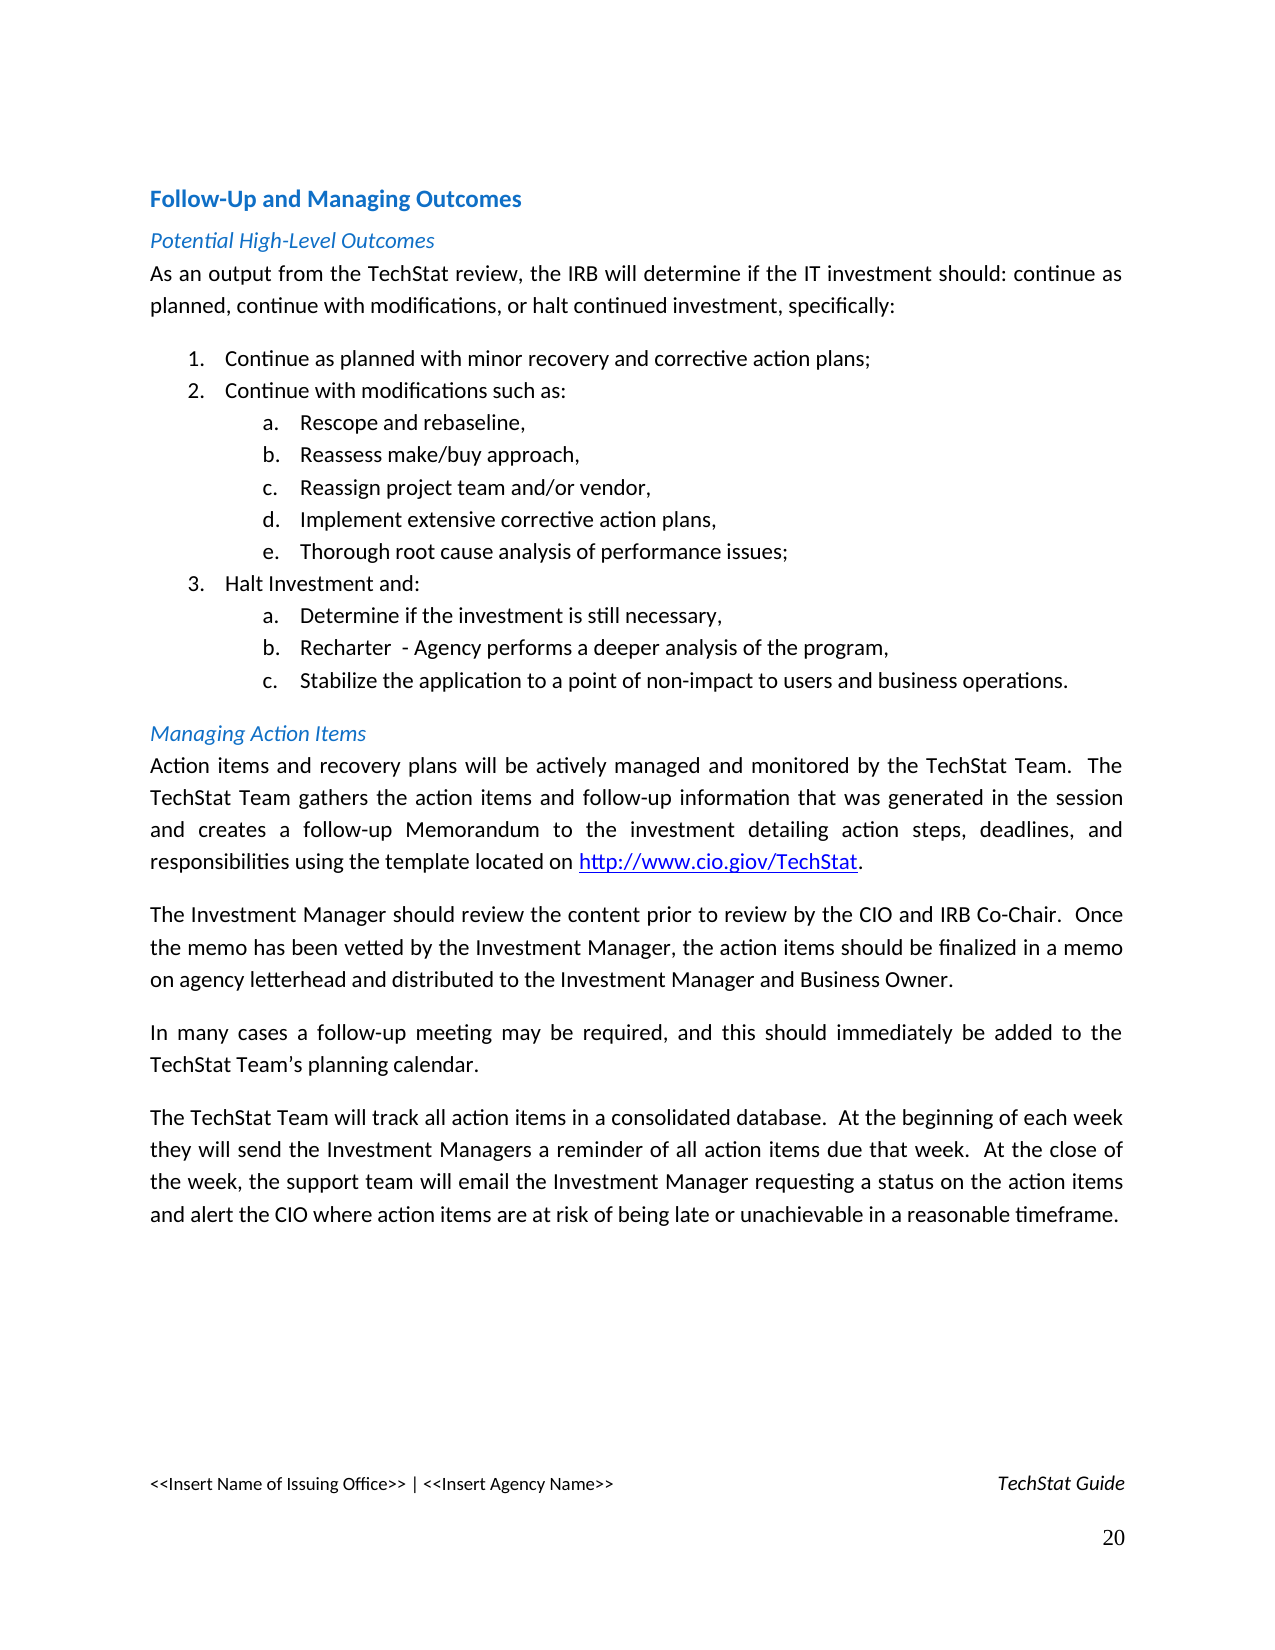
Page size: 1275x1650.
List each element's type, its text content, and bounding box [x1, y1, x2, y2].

list Reassess make/buy approach, [262, 440, 1125, 468]
list Continue as planned with minor recovery and corrective action plans; [187, 344, 1125, 372]
list Determine if the investment is still necessary, [262, 601, 1125, 629]
list Implement extensive corrective action plans, [262, 505, 1125, 533]
text As an output from the TechStat review, the IRB will determine if the IT investment should: continue as planned, continue with modifications, or halt continued investment, specifically: [150, 259, 1125, 319]
subtitle Managing Action Items [150, 719, 1125, 747]
list Halt Investment and: [187, 569, 1125, 597]
list Recharter - Agency performs a deeper analysis of the program, [262, 633, 1125, 662]
list Reassign project team and/or vendor, [262, 473, 1125, 501]
subtitle Follow-Up and Managing Outcomes [150, 183, 1125, 214]
subtitle Potential High-Level Outcomes [150, 226, 1125, 254]
text Action items and recovery plans will be actively managed and monitored by the TechStat Team. The TechStat Team gathers the action items and follow-up information that was generated in the session and creates a follow-up Memorandum to the investment detailing action steps, deadlines, and responsibilities using the template located on http://www.cio.giov/TechStat. [150, 751, 1125, 876]
list Thorough root cause analysis of performance issues; [262, 537, 1125, 565]
list Stabilize the application to a point of non-impact to users and business operations. [262, 666, 1125, 694]
text The TechStat Team will track all action items in a consolidated database. At the beginning of each week they will send the Investment Managers a reminder of all action items due that week. At the close of the week, the support team will email the Investment Manager requesting a status on the action items and alert the CIO where action items are at risk of being late or unachievable in a reasonable timeframe. [150, 1103, 1125, 1228]
text In many cases a follow-up meeting may be required, and this should immediately be added to the TechStat Team’s planning calendar. [150, 1018, 1125, 1078]
list Rescope and rebaseline, [262, 408, 1125, 436]
list Continue with modifications such as: [187, 376, 1125, 404]
text The Investment Manager should review the content prior to review by the CIO and IRB Co-Chair. Once the memo has been vetted by the Investment Manager, the action items should be finalized in a memo on agency letterhead and distributed to the Investment Manager and Business Owner. [150, 901, 1125, 993]
